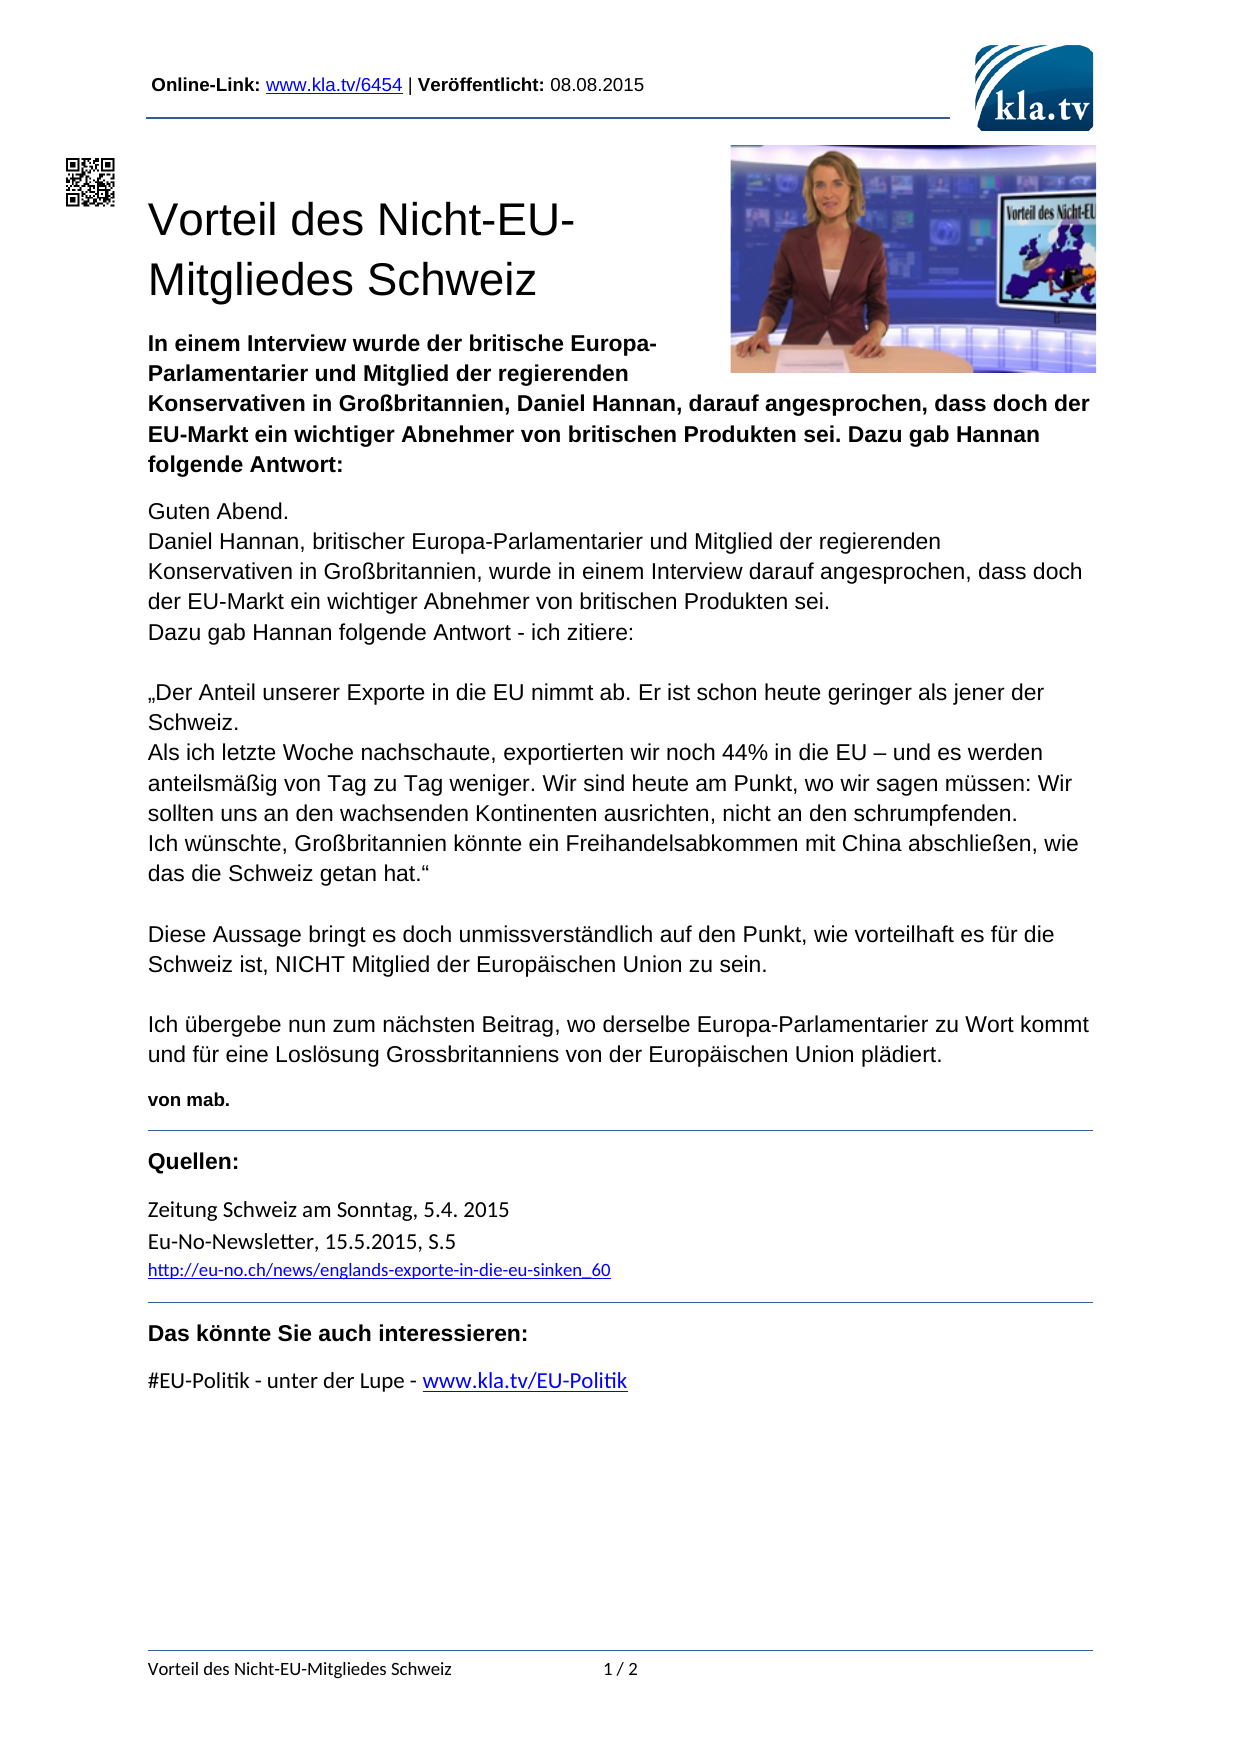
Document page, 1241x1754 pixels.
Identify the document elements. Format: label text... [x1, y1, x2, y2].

text Das könnte Sie auch interessieren: [148, 1303, 1093, 1346]
text Zeitung Schweiz am Sonntag, 5.4. 2015 Eu-No-Newsletter, 15.5.2015, S.5 http://eu-no.ch/news/englands-exporte-in-die-eu-sinken_60 [148, 1195, 1093, 1281]
text In einem Interview wurde der britische Europa-Parlamentarier und Mitglied der regierenden Konservativen in Großbritannien, Daniel Hannan, darauf angesprochen, dass doch der EU-Markt ein wichtiger Abnehmer von britischen Produkten sei. Dazu gab Hannan folgende Antwort: [148, 330, 1093, 477]
text von mab. [148, 1088, 1093, 1110]
text Vorteil des Nicht-EU-Mitgliedes Schweiz [148, 192, 1093, 306]
text Guten Abend. Daniel Hannan, britischer Europa-Parlamentarier und Mitglied der regierenden Konservativen in Großbritannien, wurde in einem Interview darauf angesprochen, dass doch der EU-Markt ein wichtiger Abnehmer von britischen Produkten sei. Dazu gab Hannan folgende Antwort - ich zitiere: „Der Anteil unserer Exporte in die EU nimmt ab. Er ist schon heute geringer als jener der Schweiz. Als ich letzte Woche nachschaute, exportierten wir noch 44% in die EU – und es werden anteilsmäßig von Tag zu Tag weniger. Wir sind heute am Punkt, wo wir sagen müssen: Wir sollten uns an den wachsenden Kontinenten ausrichten, nicht an den schrumpfenden. Ich wünschte, Großbritannien könnte ein Freihandelsabkommen mit China abschließen, wie das die Schweiz getan hat.“ Diese Aussage bringt es doch unmissverständlich auf den Punkt, wie vorteilhaft es für die Schweiz ist, NICHT Mitglied der Europäischen Union zu sein. Ich übergebe nun zum nächsten Beitrag, wo derselbe Europa-Parlamentarier zu Wort kommt und für eine Loslösung Grossbritanniens von der Europäischen Union plädiert. [148, 498, 1093, 1068]
text #EU-Politik - unter der Lupe - www.kla.tv/EU-Politik [148, 1367, 1093, 1395]
text Quellen: [148, 1131, 1093, 1174]
